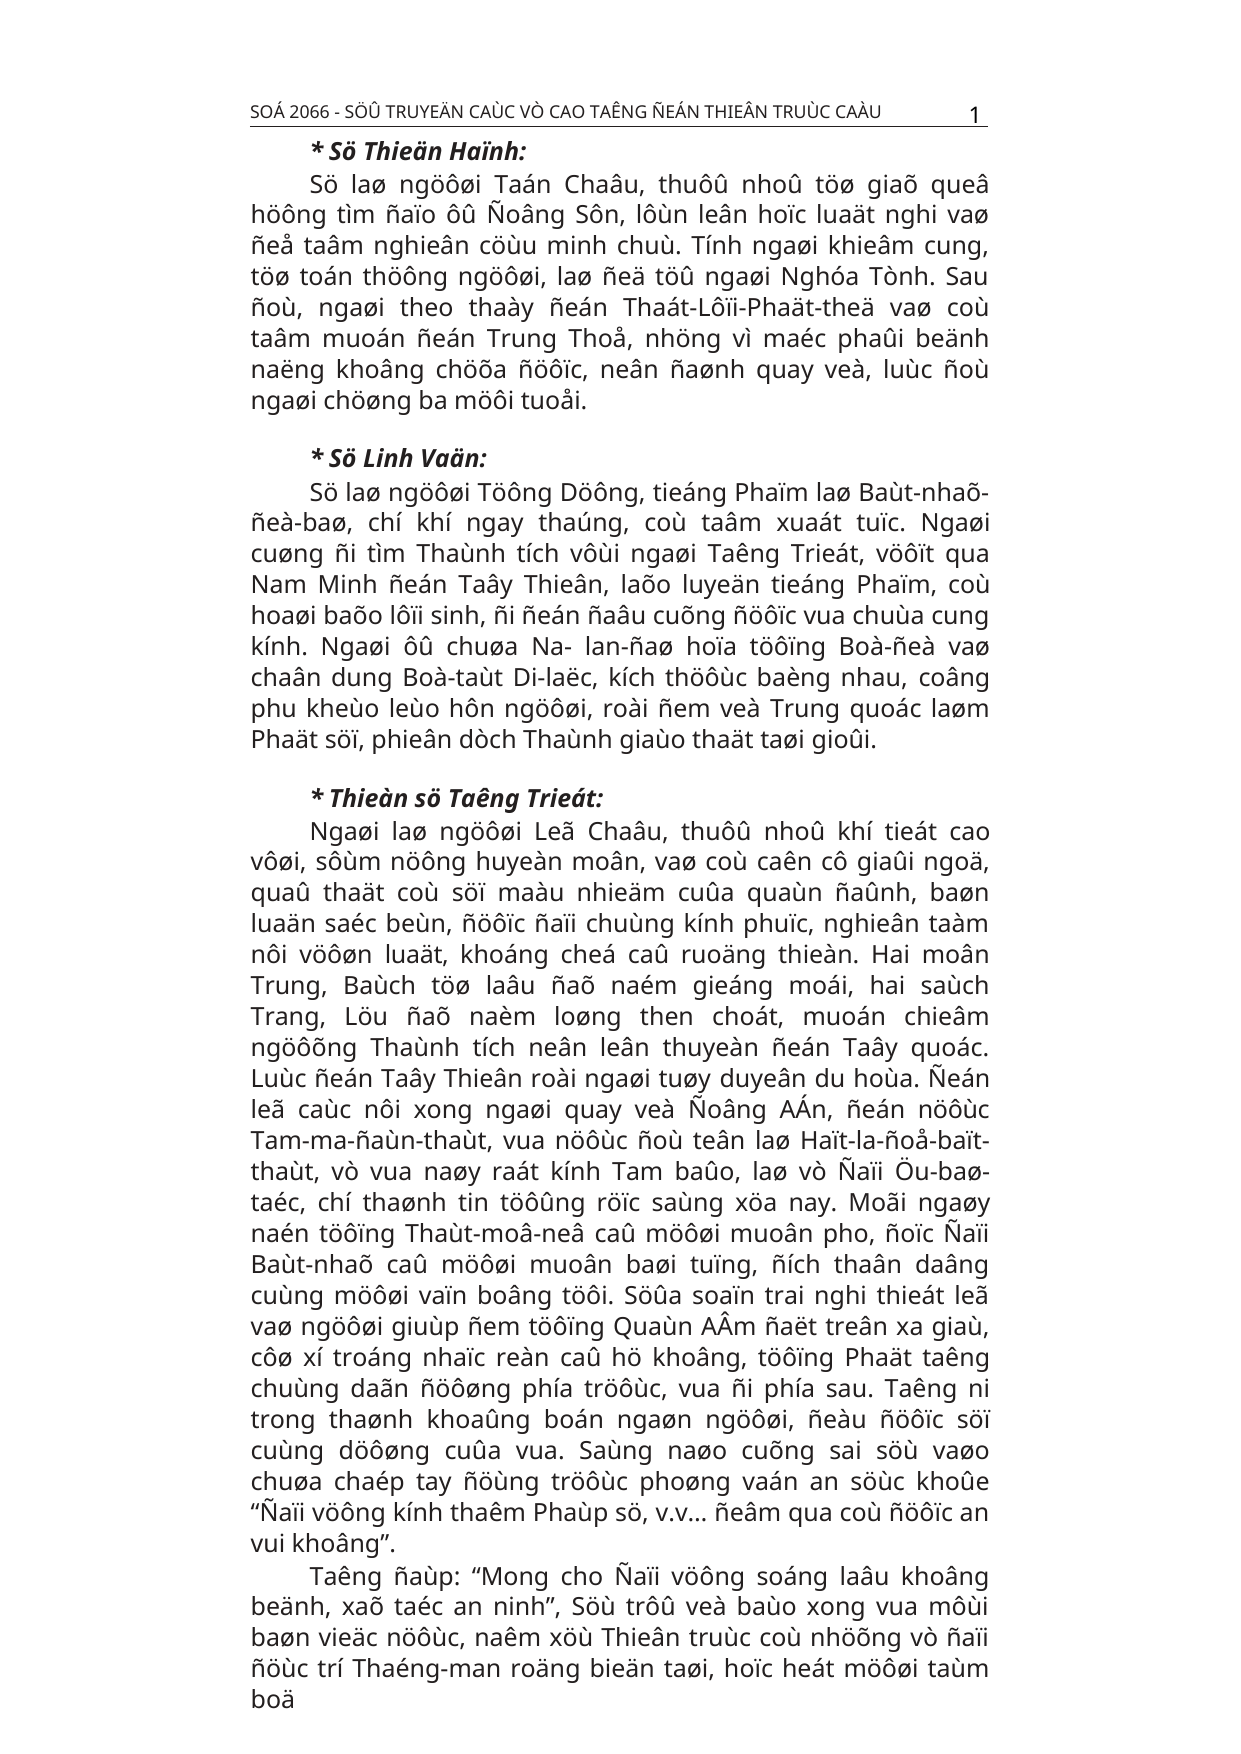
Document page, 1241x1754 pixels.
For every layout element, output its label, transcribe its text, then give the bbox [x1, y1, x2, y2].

text Ngaøi laø ngöôøi Leã Chaâu, thuôû nhoû khí tieát cao vôøi, sôùm nöông huyeàn moân, vaø coù caên cô giaûi ngoä, quaû thaät coù söï maàu nhieäm cuûa quaùn ñaûnh, baøn luaän saéc beùn, ñöôïc ñaïi chuùng kính phuïc, nghieân taàm nôi vöôøn luaät, khoáng cheá caû ruoäng thieàn. Hai moân Trung, Baùch töø laâu ñaõ naém gieáng moái, hai saùch Trang, Löu ñaõ naèm loøng then choát, muoán chieâm ngöôõng Thaùnh tích neân leân thuyeàn ñeán Taây quoác. Luùc ñeán Taây Thieân roài ngaøi tuøy duyeân du hoùa. Ñeán leã caùc nôi xong ngaøi quay veà Ñoâng AÁn, ñeán nöôùc Tam-ma-ñaùn-thaùt, vua nöôùc ñoù teân laø Haït-la-ñoå-baït-thaùt, vò vua naøy raát kính Tam baûo, laø vò Ñaïi Öu-baø-taéc, chí thaønh tin töôûng röïc saùng xöa nay. Moãi ngaøy naén töôïng Thaùt-moâ-neâ caû möôøi muoân pho, ñoïc Ñaïi Baùt-nhaõ caû möôøi muoân baøi tuïng, ñích thaân daâng cuùng möôøi vaïn boâng töôi. Söûa soaïn trai nghi thieát leã vaø ngöôøi giuùp ñem töôïng Quaùn AÂm ñaët treân xa giaù, côø xí troáng nhaïc reàn caû hö khoâng, töôïng Phaät taêng chuùng daãn ñöôøng phía tröôùc, vua ñi phía sau. Taêng ni trong thaønh khoaûng boán ngaøn ngöôøi, ñeàu ñöôïc söï cuùng döôøng cuûa vua. Saùng naøo cuõng sai söù vaøo chuøa chaép tay ñöùng tröôùc phoøng vaán an söùc khoûe “Ñaïi vöông kính thaêm Phaùp sö, v.v… ñeâm qua coù ñöôïc an vui khoâng”. [250, 815, 990, 1560]
subtitle Thieàn sö Taêng Trieát: [309, 781, 1092, 813]
text Sö laø ngöôøi Taán Chaâu, thuôû nhoû töø giaõ queâ höông tìm ñaïo ôû Ñoâng Sôn, lôùn leân hoïc luaät nghi vaø ñeå taâm nghieân cöùu minh chuù. Tính ngaøi khieâm cung, töø toán thöông ngöôøi, laø ñeä töû ngaøi Nghóa Tònh. Sau ñoù, ngaøi theo thaày ñeán Thaát-Lôïi-Phaät-theä vaø coù taâm muoán ñeán Trung Thoå, nhöng vì maéc phaûi beänh naëng khoâng chöõa ñöôïc, neân ñaønh quay veà, luùc ñoù ngaøi chöøng ba möôi tuoåi. [250, 169, 990, 417]
text Taêng ñaùp: “Mong cho Ñaïi vöông soáng laâu khoâng beänh, xaõ taéc an ninh”, Söù trôû veà baùo xong vua môùi baøn vieäc nöôùc, naêm xöù Thieân truùc coù nhöõng vò ñaïi ñöùc trí Thaéng-man roäng bieän taøi, hoïc heát möôøi taùm boä [250, 1560, 990, 1715]
subtitle Sö Thieän Haïnh: [309, 134, 1092, 167]
text Sö laø ngöôøi Töông Döông, tieáng Phaïm laø Baùt-nhaõ-ñeà-baø, chí khí ngay thaúng, coù taâm xuaát tuïc. Ngaøi cuøng ñi tìm Thaùnh tích vôùi ngaøi Taêng Trieát, vöôït qua Nam Minh ñeán Taây Thieân, laõo luyeän tieáng Phaïm, coù hoaøi baõo lôïi sinh, ñi ñeán ñaâu cuõng ñöôïc vua chuùa cung kính. Ngaøi ôû chuøa Na- lan-ñaø hoïa töôïng Boà-ñeà vaø chaân dung Boà-taùt Di-laëc, kích thöôùc baèng nhau, coâng phu kheùo leùo hôn ngöôøi, roài ñem veà Trung quoác laøm Phaät söï, phieân dòch Thaùnh giaùo thaät taøi gioûi. [250, 477, 990, 756]
subtitle Sö Linh Vaän: [309, 442, 1092, 474]
